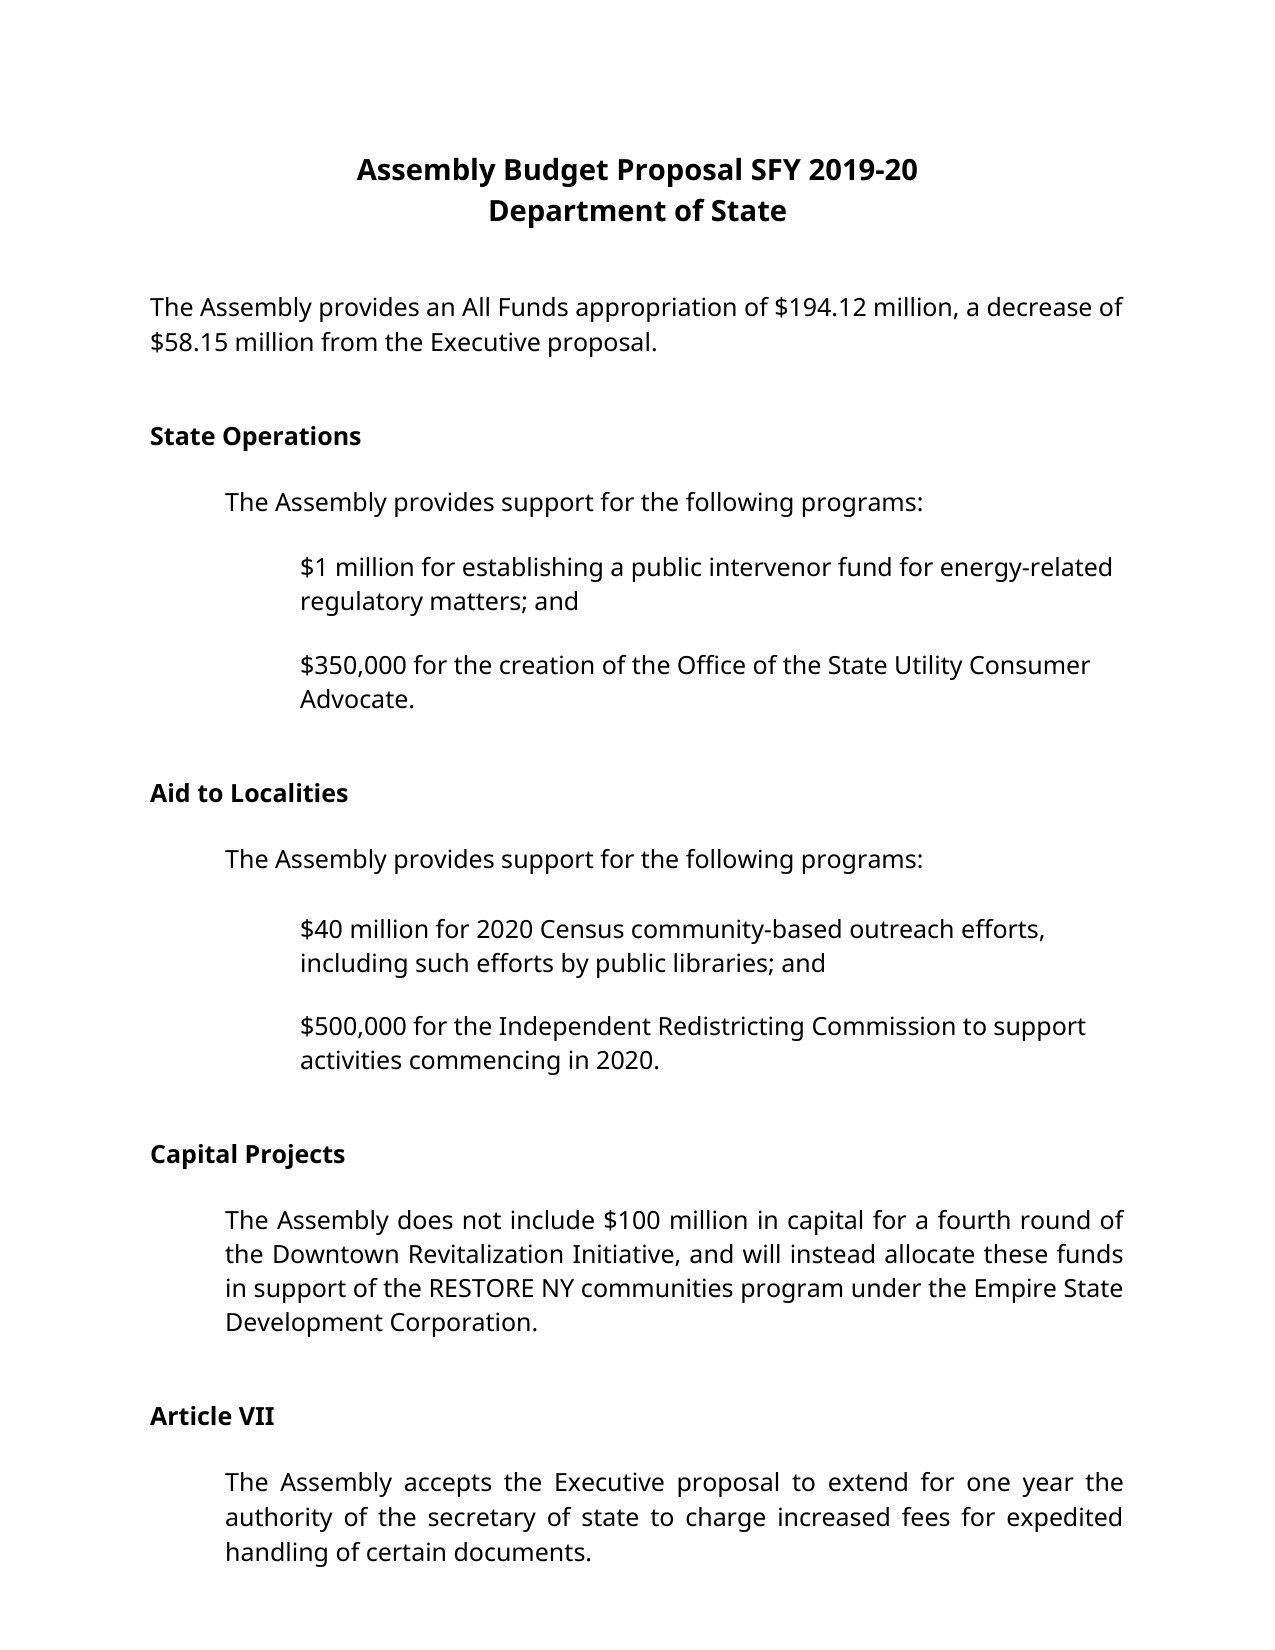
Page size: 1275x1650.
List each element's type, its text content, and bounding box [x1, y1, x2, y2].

text Capital Projects [150, 1137, 1125, 1171]
list $1 million for establishing a public intervenor fund for energy-related regulatory matters; and [262, 550, 1125, 618]
list The Assembly provides support for the following programs: [187, 842, 1125, 876]
text Assembly Budget Proposal SFY 2019-20 [150, 149, 1125, 189]
list $350,000 for the creation of the Office of the State Utility Consumer Advocate. [262, 647, 1125, 716]
list $500,000 for the Independent Redistricting Commission to support activities commencing in 2020. [262, 1009, 1125, 1077]
text The Assembly provides an All Funds appropriation of $194.12 million, a decrease of $58.15 million from the Executive proposal. [150, 290, 1125, 359]
text Department of State [150, 190, 1125, 230]
text Aid to Localities [150, 776, 1125, 810]
text State Operations [150, 419, 1125, 453]
list $40 million for 2020 Census community-based outreach efforts, including such efforts by public libraries; and [262, 911, 1125, 979]
text Article VII [150, 1399, 1125, 1433]
list The Assembly provides support for the following programs: [187, 485, 1125, 519]
list The Assembly accepts the Executive proposal to extend for one year the authority of the secretary of state to charge increased fees for expedited handling of certain documents. [187, 1465, 1125, 1569]
list The Assembly does not include $100 million in capital for a fourth round of the Downtown Revitalization Initiative, and will instead allocate these funds in support of the RESTORE NY communities program under the Empire State Development Corporation. [187, 1203, 1125, 1339]
